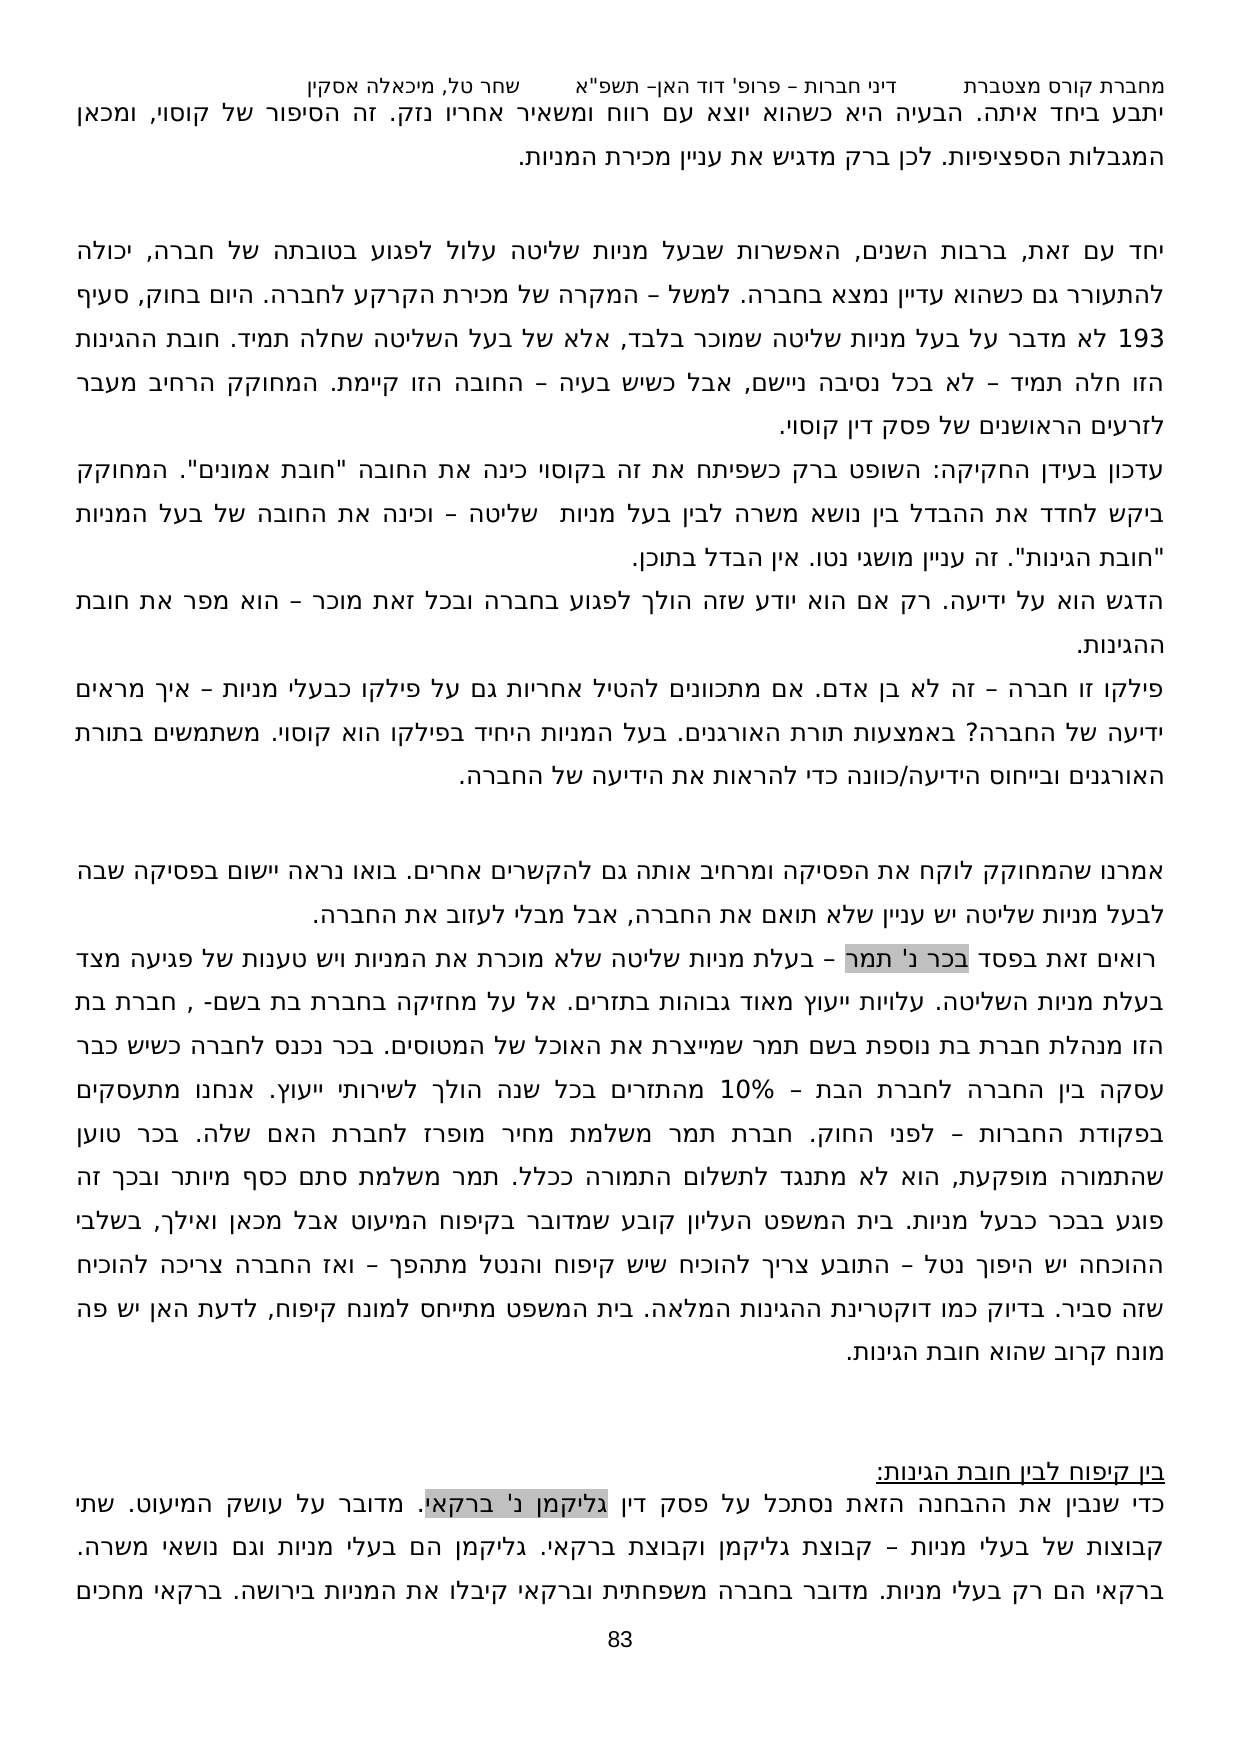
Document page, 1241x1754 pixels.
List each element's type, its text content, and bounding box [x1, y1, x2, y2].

text אמרנו שהמחוקק לוקח את הפסיקה ומרחיב אותה גם להקשרים אחרים. בואו נראה יישום בפסיקה שבה לבעל מניות שליטה יש עניין שלא תואם את החברה, אבל מבלי לעזוב את החברה. [75, 856, 1165, 929]
text רואים זאת בפסד בכר נ' תמר – בעלת מניות שליטה שלא מוכרת את המניות ויש טענות של פגיעה מצד בעלת מניות השליטה. עלויות ייעוץ מאוד גבוהות בתזרים. אל על מחזיקה בחברת בת בשם- , חברת בת הזו מנהלת חברת בת נוספת בשם תמר שמייצרת את האוכל של המטוסים. בכר נכנס לחברה כשיש כבר עסקה בין החברה לחברת הבת – 10% מהתזרים בכל שנה הולך לשירותי ייעוץ. אנחנו מתעסקים בפקודת החברות – לפני החוק. חברת תמר משלמת מחיר מופרז לחברת האם שלה. בכר טוען שהתמורה מופקעת, הוא לא מתנגד לתשלום התמורה ככלל. תמר משלמת סתם כסף מיותר ובכך זה פוגע בבכר כבעל מניות. בית המשפט העליון קובע שמדובר בקיפוח המיעוט אבל מכאן ואילך, בשלבי ההוכחה יש היפוך נטל – התובע צריך להוכיח שיש קיפוח והנטל מתהפך – ואז החברה צריכה להוכיח שזה סביר. בדיוק כמו דוקטרינת ההגינות המלאה. בית המשפט מתייחס למונח קיפוח, לדעת האן יש פה מונח קרוב שהוא חובת הגינות. [75, 944, 1165, 1367]
subtitle בין קיפוח לבין חובת הגינות: [75, 1457, 1165, 1487]
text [75, 98, 1165, 171]
text הדגש הוא על ידיעה. רק אם הוא יודע שזה הולך לפגוע בחברה ובכל זאת מוכר – הוא מפר את חובת ההגינות. [75, 587, 1165, 659]
text יחד עם זאת, ברבות השנים, האפשרות שבעל מניות שליטה עלול לפגוע בטובתה של חברה, יכולה להתעורר גם כשהוא עדיין נמצא בחברה. למשל – המקרה של מכירת הקרקע לחברה. היום בחוק, סעיף 193 לא מדבר על בעל מניות שליטה שמוכר בלבד, אלא של בעל השליטה שחלה תמיד. חובת ההגינות הזו חלה תמיד – לא בכל נסיבה ניישם, אבל כשיש בעיה – החובה הזו קיימת. המחוקק הרחיב מעבר לזרעים הראושנים של פסק דין קוסוי. [75, 237, 1165, 441]
text עדכון בעידן החקיקה: השופט ברק כשפיתח את זה בקוסוי כינה את החובה "חובת אמונים". המחוקק ביקש לחדד את ההבדל בין נושא משרה לבין בעל מניות שליטה – וכינה את החובה של בעל המניות "חובת הגינות". זה עניין מושגי נטו. אין הבדל בתוכן. [75, 455, 1165, 572]
text פילקו זו חברה – זה לא בן אדם. אם מתכוונים להטיל אחריות גם על פילקו כבעלי מניות – איך מראים ידיעה של החברה? באמצעות תורת האורגנים. בעל המניות היחיד בפילקו הוא קוסוי. משתמשים בתורת האורגנים ובייחוס הידיעה/כוונה כדי להראות את הידיעה של החברה. [75, 674, 1165, 791]
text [75, 1489, 1165, 1606]
